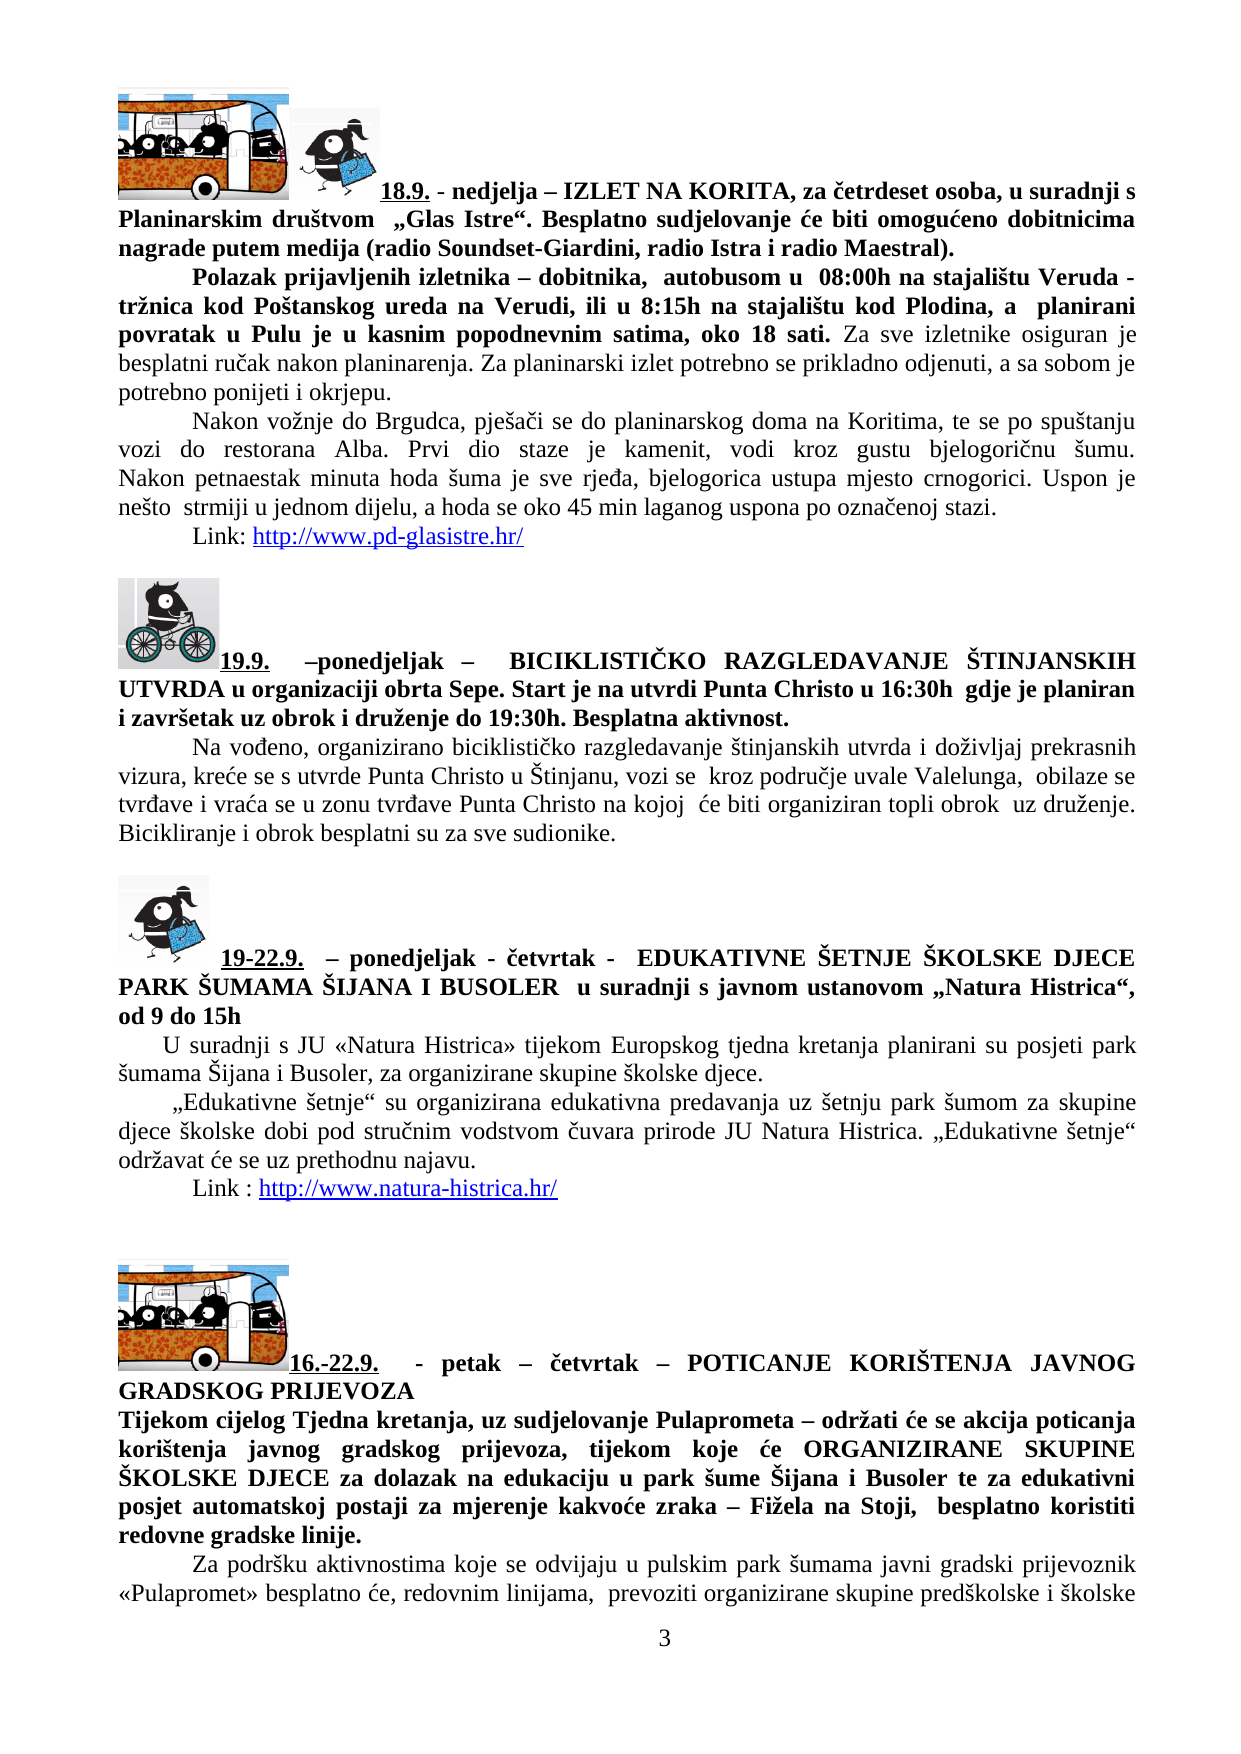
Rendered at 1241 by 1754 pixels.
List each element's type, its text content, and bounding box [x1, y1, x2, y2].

text Polazak prijavljenih izletnika – dobitnika, autobusom u 08:00h na stajalištu Veruda - tržnica kod Poštanskog ureda na Verudi, ili u 8:15h na stajalištu kod Plodina, a planirani povratak u Pulu je u kasnim popodnevnim satima, oko 18 sati. Za sve izletnike osiguran je besplatni ručak nakon planinarenja. Za planinarski izlet potrebno se prikladno odjenuti, a sa sobom je potrebno ponijeti i okrjepu. [118, 262, 1137, 406]
picture [118, 875, 210, 967]
text „Edukativne šetnje“ su organizirana edukativna predavanja uz šetnju park šumom za skupine djece školske dobi pod stručnim vodstvom čuvara prirode JU Natura Histrica. „Edukativne šetnje“ održavat će se uz prethodnu najavu. [118, 1087, 1137, 1173]
picture [118, 1259, 289, 1371]
picture [118, 578, 220, 669]
text Na vođeno, organizirano biciklističko razgledavanje štinjanskih utvrda i doživljaj prekrasnih vizura, kreće se s utvrde Punta Christo u Štinjanu, vozi se kroz područje uvale Valelunga, obilaze se tvrđave i vraća se u zonu tvrđave Punta Christo na kojoj će biti organiziran topli obrok uz druženje. Bicikliranje i obrok besplatni su za sve sudionike. [118, 732, 1137, 847]
picture [118, 87, 381, 200]
text U suradnji s JU «Natura Histrica» tijekom Europskog tjedna kretanja planirani su posjeti park šumama Šijana i Busoler, za organizirane skupine školske djece. [118, 1030, 1137, 1087]
text 19.9. –ponedjeljak – BICIKLISTIČKO RAZGLEDAVANJE ŠTINJANSKIH UTVRDA u organizaciji obrta Sepe. Start je na utvrdi Punta Christo u 16:30h gdje je planiran i završetak uz obrok i druženje do 19:30h. Besplatna aktivnost. [118, 578, 1137, 732]
text Tijekom cijelog Tjedna kretanja, uz sudjelovanje Pulaprometa – održati će se akcija poticanja korištenja javnog gradskog prijevoza, tijekom koje će ORGANIZIRANE SKUPINE ŠKOLSKE DJECE za dolazak na edukaciju u park šume Šijana i Busoler te za edukativni posjet automatskoj postaji za mjerenje kakvoće zraka – Fižela na Stoji, besplatno koristiti redovne gradske linije. [118, 1405, 1137, 1549]
text Link: http://www.pd-glasistre.hr/ [118, 521, 1137, 549]
text Nakon vožnje do Brgudca, pješači se do planinarskog doma na Koritima, te se po spuštanju vozi do restorana Alba. Prvi dio staze je kamenit, vodi kroz gustu bjelogoričnu šumu. Nakon petnaestak minuta hoda šuma je sve rjeđa, bjelogorica ustupa mjesto crnogorici. Uspon je nešto strmiji u jednom dijelu, a hoda se oko 45 min laganog uspona po označenoj stazi. [118, 406, 1137, 521]
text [118, 1549, 1137, 1606]
text 16.-22.9. - petak – četvrtak – POTICANJE KORIŠTENJA JAVNOG GRADSKOG PRIJEVOZA [118, 1260, 1137, 1405]
text 19-22.9. – ponedjeljak - četvrtak - EDUKATIVNE ŠETNJE ŠKOLSKE DJECE PARK ŠUMAMA ŠIJANA I BUSOLER u suradnji s javnom ustanovom „Natura Histrica“, od 9 do 15h [118, 876, 1137, 1030]
text Link : http://www.natura-histrica.hr/ [118, 1173, 1137, 1202]
text 18.9. - nedjelja – IZLET NA KORITA, za četrdeset osoba, u suradnji s Planinarskim društvom „Glas Istre“. Besplatno sudjelovanje će biti omogućeno dobitnicima nagrade putem medija (radio Soundset-Giardini, radio Istra i radio Maestral). [118, 88, 1137, 262]
